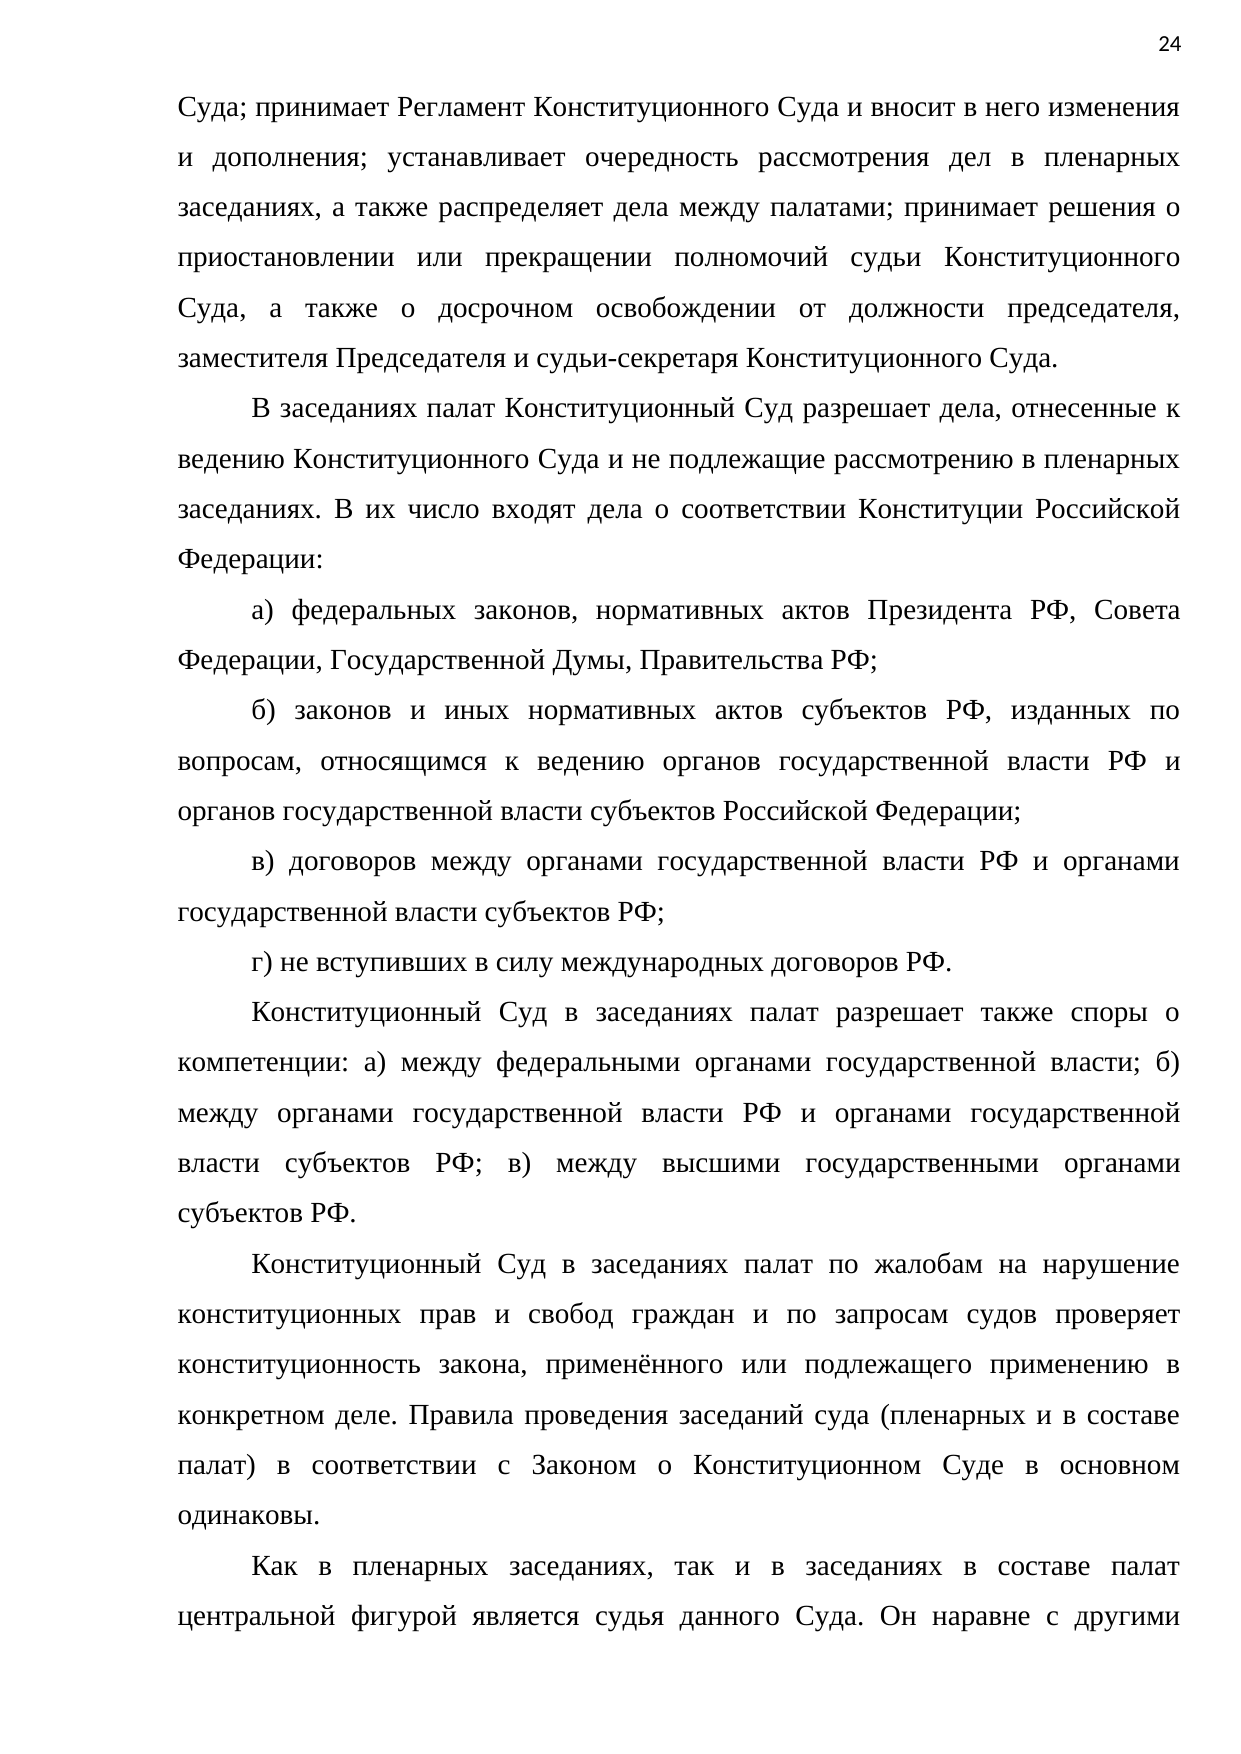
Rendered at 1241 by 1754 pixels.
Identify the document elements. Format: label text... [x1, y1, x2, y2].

text а) федеральных законов, нормативных актов Президента РФ, Совета Федерации, Государственной Думы, Правительства РФ; [177, 592, 1181, 676]
text б) законов и иных нормативных актов субъектов РФ, изданных по вопросам, относящимся к ведению органов государственной власти РФ и органов государственной власти субъектов Российской Федерации; [177, 692, 1181, 827]
text в) договоров между органами государственной власти РФ и органами государственной власти субъектов РФ; [177, 843, 1181, 927]
text Конституционный Суд в заседаниях палат разрешает также споры о компетенции: а) между федеральными органами государственной власти; б) между органами государственной власти РФ и органами государственной власти субъектов РФ; в) между высшими государственными органами субъектов РФ. [177, 994, 1181, 1229]
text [177, 1548, 1181, 1632]
text Конституционный Суд в заседаниях палат по жалобам на нарушение конституционных прав и свобод граждан и по запросам судов проверяет конституционность закона, применённого или подлежащего применению в конкретном деле. Правила проведения заседаний суда (пленарных и в составе палат) в соответствии с Законом о Конституционном Суде в основном одинаковы. [177, 1246, 1181, 1531]
text В заседаниях палат Конституционный Суд разрешает дела, отнесенные к ведению Конституционного Суда и не подлежащие рассмотрению в пленарных заседаниях. В их число входят дела о соответствии Конституции Российской Федерации: [177, 391, 1181, 575]
text г) не вступивших в силу международных договоров РФ. [177, 944, 1181, 977]
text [177, 89, 1181, 374]
